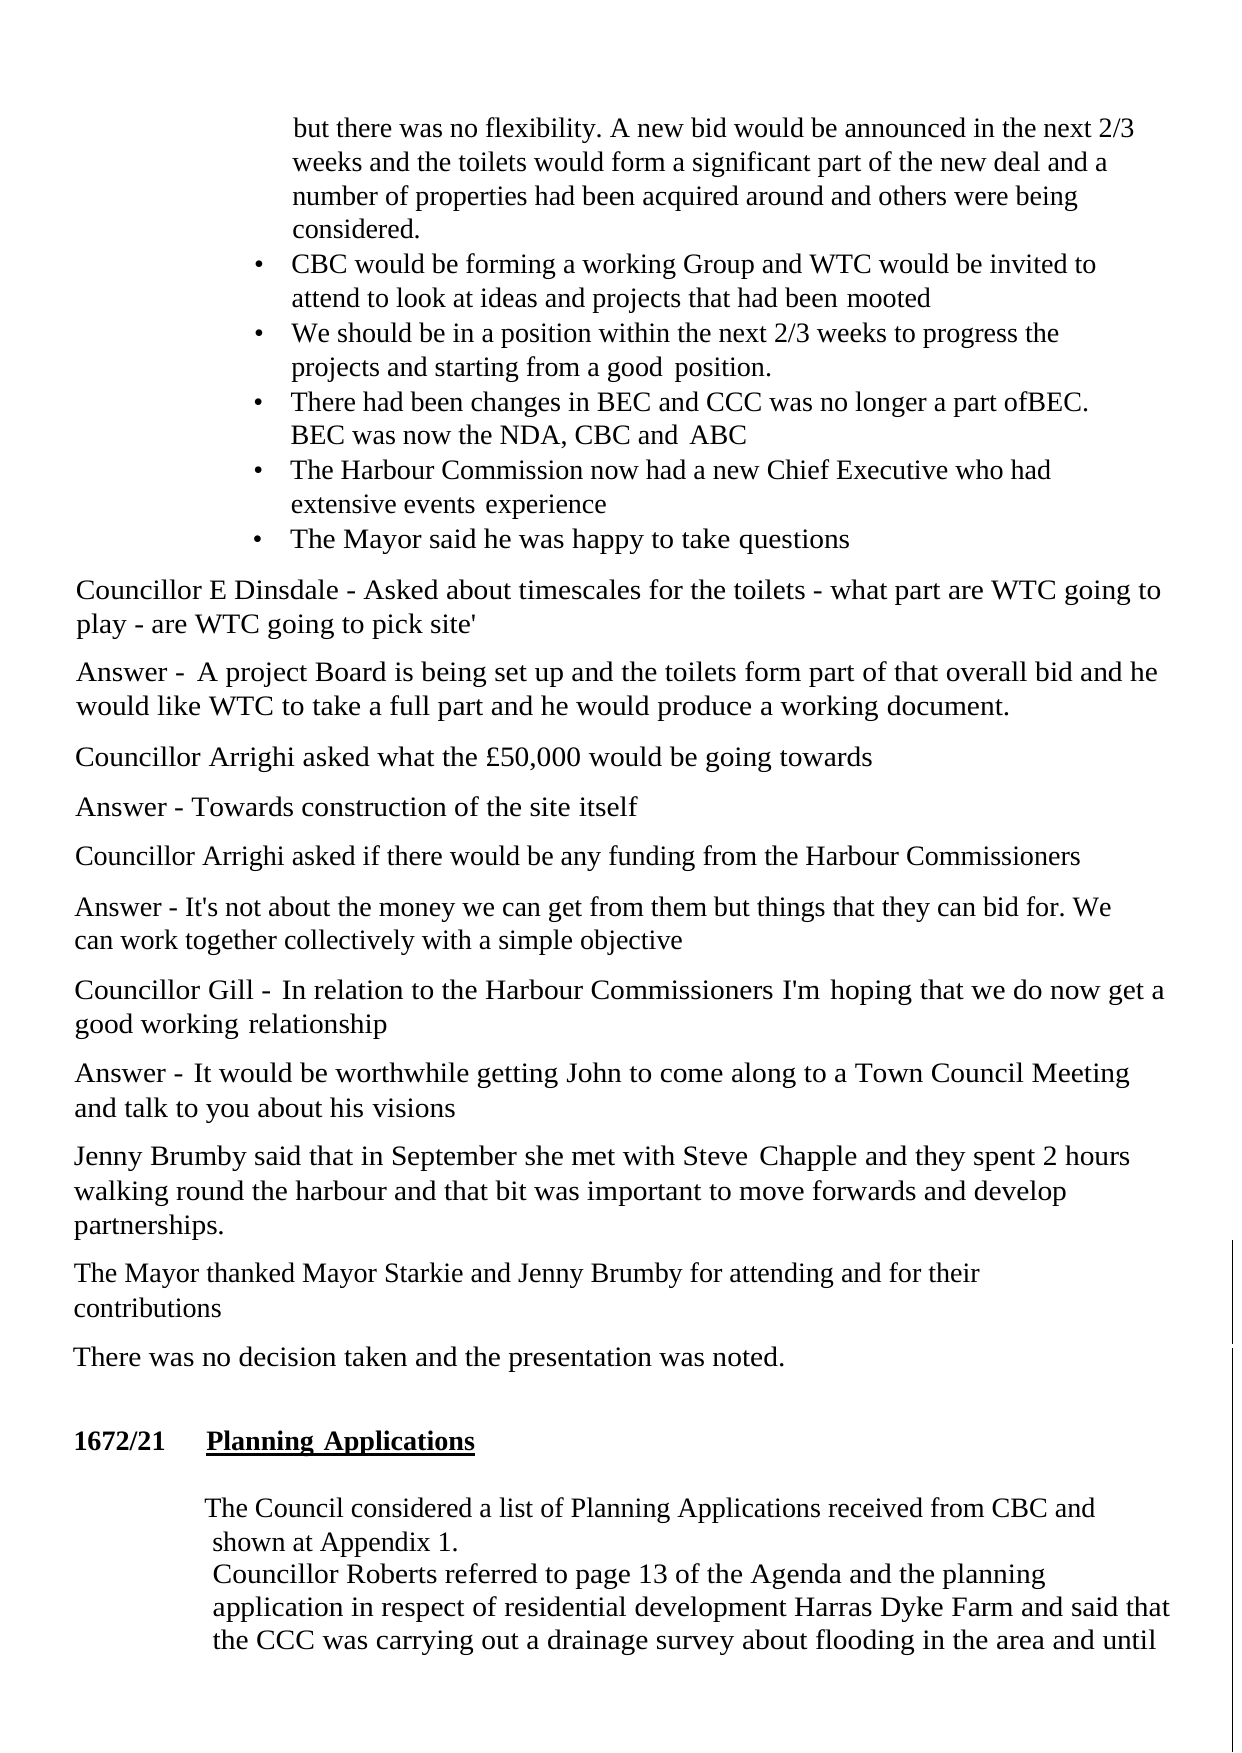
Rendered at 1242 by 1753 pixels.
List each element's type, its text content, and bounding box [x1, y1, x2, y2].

text Councillor Arrighi asked if there would be any funding from the Harbour Commissioners [75, 841, 1171, 872]
text Answer - It's not about the money we can get from them but things that they can bid for. We can work together collectively with a simple objective [74, 890, 1133, 956]
text application in respect of residential development Harras Dyke Farm and said that the CCC was carrying out a drainage survey about flooding in the area and until [212, 1590, 1171, 1656]
text Jenny Brumby said that in September she met with Steve Chapple and they spent 2 hours walking round the harbour and that bit was important to move forwards and develop partnerships. [74, 1139, 1171, 1240]
text The Council considered a list of Planning Applications received from CBC and shown at Appendix 1. [204, 1491, 1133, 1557]
list We should be in a position within the next 2/3 weeks to progress the projects and starting from a good position. [254, 316, 1082, 382]
list The Harbour Commission now had a new Chief Executive who had extensive events experience [253, 453, 1074, 520]
list The Mayor said he was happy to take questions [252, 522, 1171, 555]
subtitle 1672/21 Planning Applications [73, 1424, 1171, 1457]
text Councillor E Dinsdale - Asked about timescales for the toilets - what part are WTC going to play - are WTC going to pick site' [76, 573, 1167, 639]
text The Mayor thanked Mayor Starkie and Jenny Brumby for attending and for their contributions [73, 1256, 1112, 1323]
text Answer - A project Board is being set up and the toilets form part of that overall bid and he would like WTC to take a full part and he would produce a working document. [76, 656, 1171, 721]
text Councillor Roberts referred to page 13 of the Agenda and the planning [212, 1559, 1171, 1589]
text Answer - It would be worthwhile getting John to come along to a Town Council Meeting and talk to you about his visions [74, 1056, 1133, 1123]
text Councillor Arrighi asked what the £50,000 would be going towards Answer - Towards construction of the site itself [75, 740, 945, 823]
list There had been changes in BEC and CCC was no longer a part ofBEC. BEC was now the NDA, CBC and ABC [253, 385, 1127, 451]
text Councillor Gill - In relation to the Harbour Commissioners I'm hoping that we do now get a good working relationship [74, 973, 1171, 1040]
text There was no decision taken and the presentation was noted. [73, 1340, 1171, 1373]
text but there was no flexibility. A new bid would be announced in the next 2/3 weeks and the toilets would form a significant part of the new deal and a number of properties had been acquired around and others were being considered. [292, 111, 1171, 245]
list CBC would be forming a working Group and WTC would be invited to attend to look at ideas and projects that had been mooted [254, 247, 1121, 313]
